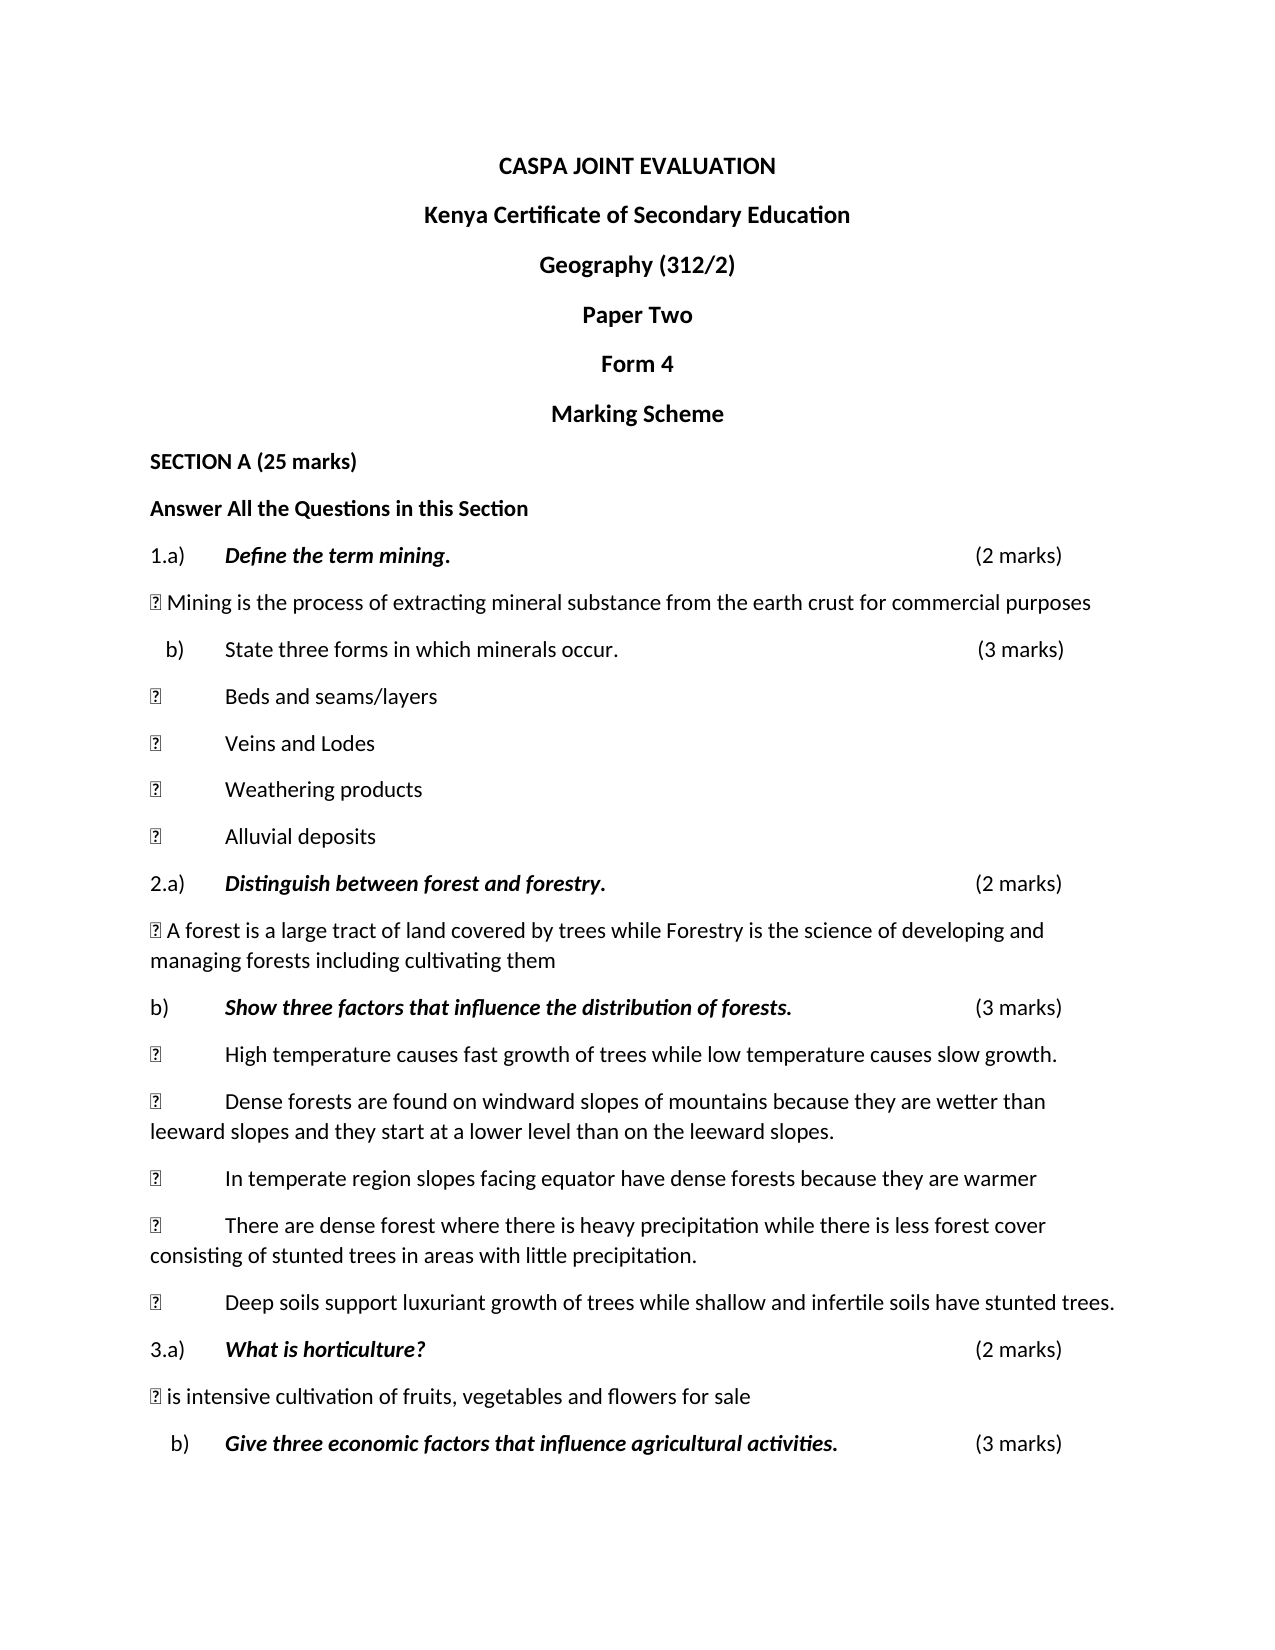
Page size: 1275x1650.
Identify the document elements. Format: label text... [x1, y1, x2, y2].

text 2.a) Distinguish between forest and forestry. (2 marks) [150, 869, 1125, 897]
text Form 4 [150, 348, 1125, 379]
text  Weathering products [150, 776, 1125, 804]
text SECTION A (25 marks) [150, 447, 1125, 476]
text Geography (312/2) [150, 249, 1125, 280]
text  High temperature causes fast growth of trees while low temperature causes slow growth. [150, 1040, 1125, 1068]
text  Alluvial deposits [150, 822, 1125, 851]
text 3.a) What is horticulture? (2 marks) [150, 1335, 1125, 1363]
text b) Show three factors that influence the distribution of forests. (3 marks) [150, 993, 1125, 1021]
text Marking Scheme [150, 398, 1125, 428]
text  There are dense forest where there is heavy precipitation while there is less forest cover consisting of stunted trees in areas with little precipitation. [150, 1211, 1125, 1269]
text  Beds and seams/layers [150, 682, 1125, 710]
text  Veins and Lodes [150, 729, 1125, 757]
text CASPA JOINT EVALUATION [150, 150, 1125, 181]
text  Mining is the process of extracting mineral substance from the earth crust for commercial purposes [150, 588, 1125, 616]
text  Dense forests are found on windward slopes of mountains because they are wetter than leeward slopes and they start at a lower level than on the leeward slopes. [150, 1087, 1125, 1145]
text  is intensive cultivation of fruits, vegetables and flowers for sale [150, 1382, 1125, 1410]
text  In temperate region slopes facing equator have dense forests because they are warmer [150, 1164, 1125, 1192]
text b) Give three economic factors that influence agricultural activities. (3 marks) [150, 1429, 1125, 1457]
text b) State three forms in which minerals occur. (3 marks) [150, 635, 1125, 663]
text Kenya Certificate of Secondary Education [150, 199, 1125, 230]
text Answer All the Questions in this Section [150, 494, 1125, 522]
text Paper Two [150, 299, 1125, 329]
text 1.a) Define the term mining. (2 marks) [150, 541, 1125, 569]
text  A forest is a large tract of land covered by trees while Forestry is the science of developing and managing forests including cultivating them [150, 916, 1125, 974]
text  Deep soils support luxuriant growth of trees while shallow and infertile soils have stunted trees. [150, 1288, 1125, 1316]
